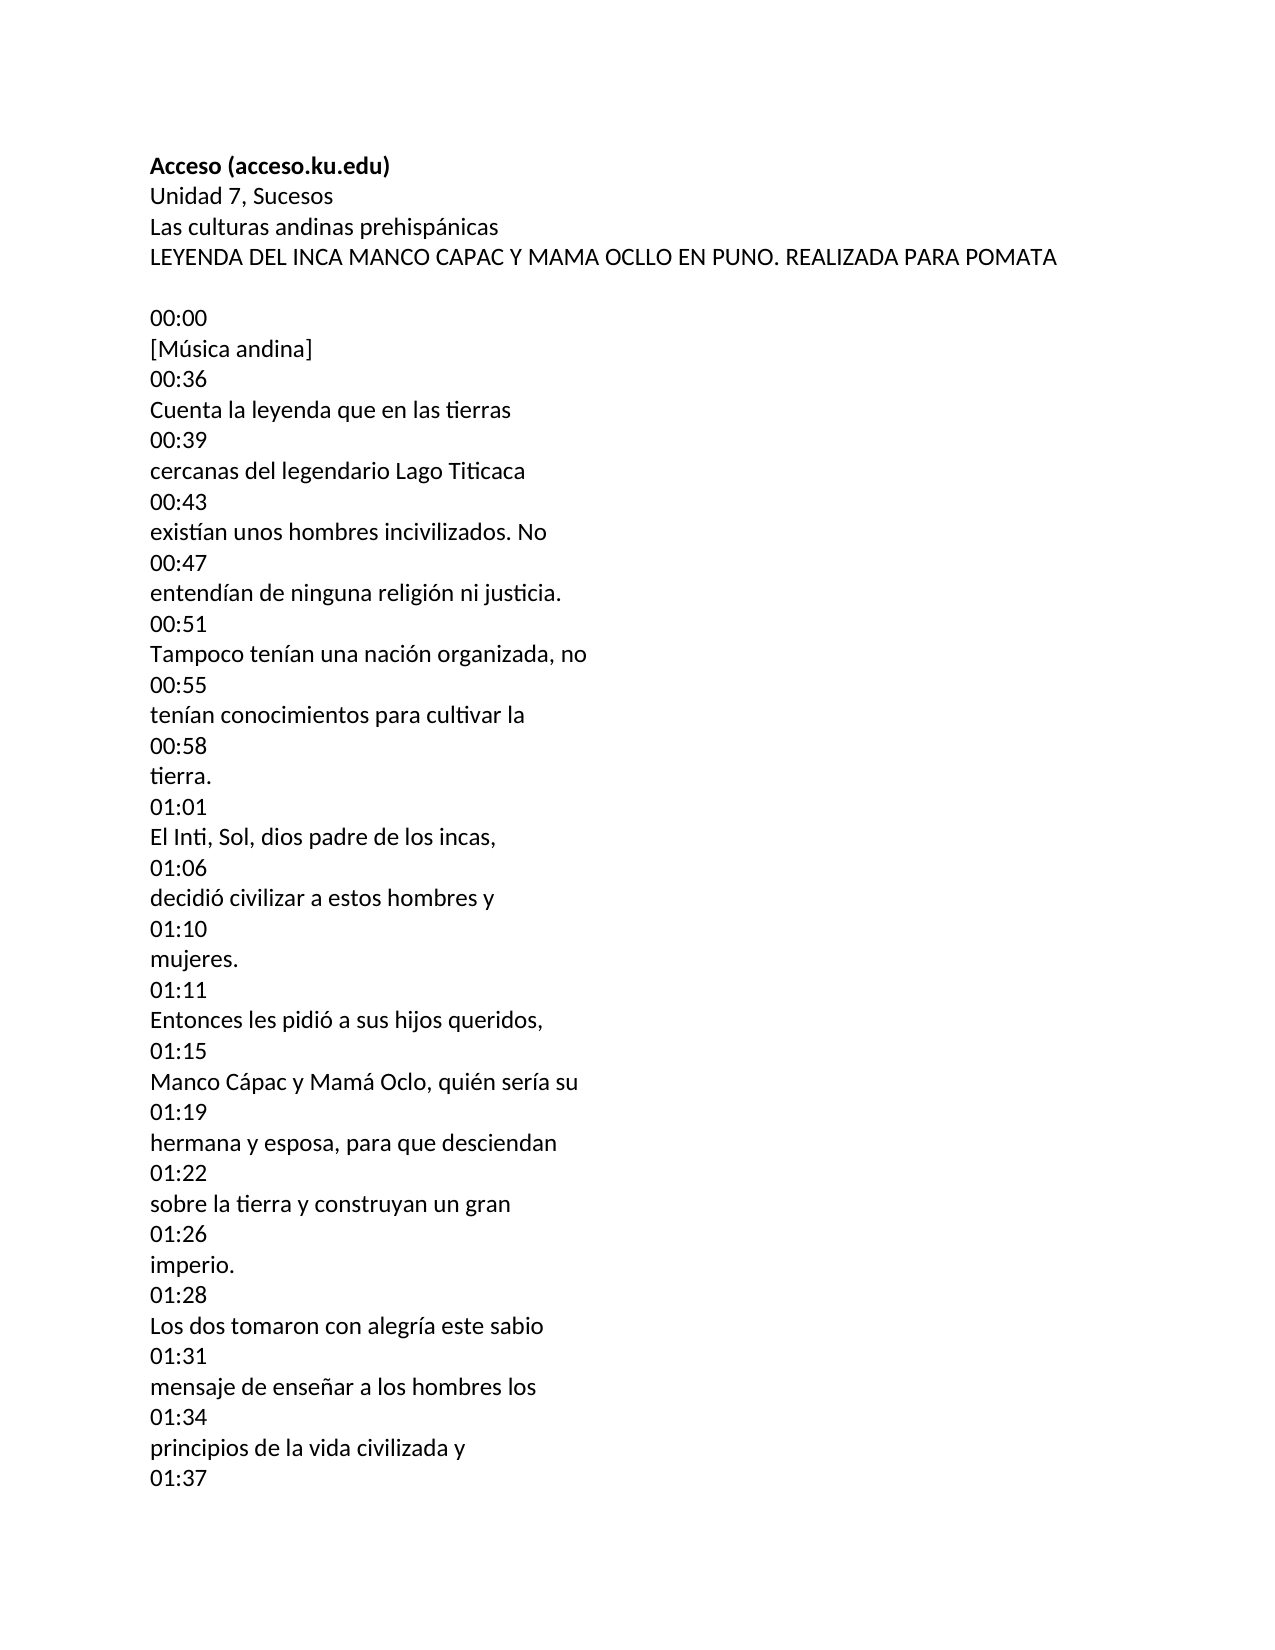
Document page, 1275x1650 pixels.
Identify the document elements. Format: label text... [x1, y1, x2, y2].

text 00:58 [150, 730, 1122, 760]
text existían unos hombres incivilizados. No [150, 516, 1122, 547]
text 00:36 [150, 364, 1122, 394]
text mensaje de enseñar a los hombres los [150, 1371, 1122, 1401]
text tierra. [150, 760, 1122, 791]
text 00:43 [150, 486, 1122, 516]
text decidió civilizar a estos hombres y [150, 882, 1122, 913]
text Acceso (acceso.ku.edu) [149, 150, 1122, 181]
text cercanas del legendario Lago Titicaca [150, 455, 1122, 486]
text 00:00 [150, 303, 1122, 333]
text El Inti, Sol, dios padre de los incas, [150, 821, 1122, 852]
text 01:37 [150, 1462, 1122, 1493]
text hermana y esposa, para que desciendan [150, 1127, 1122, 1157]
text mujeres. [150, 943, 1122, 974]
text 01:15 [150, 1035, 1122, 1066]
text Manco Cápac y Mamá Oclo, quién sería su [150, 1066, 1122, 1096]
text 01:01 [150, 791, 1122, 821]
text 00:39 [150, 425, 1122, 455]
text sobre la tierra y construyan un gran [150, 1188, 1122, 1218]
text 01:34 [150, 1401, 1122, 1432]
text 00:55 [150, 669, 1122, 699]
text 01:26 [150, 1218, 1122, 1249]
text 00:47 [150, 547, 1122, 577]
text Los dos tomaron con alegría este sabio [150, 1310, 1122, 1340]
text [Música andina] [150, 333, 1122, 364]
text Unidad 7, Sucesos [149, 181, 1122, 211]
text tenían conocimientos para cultivar la [150, 699, 1122, 730]
text 01:19 [150, 1096, 1122, 1127]
text 01:11 [150, 974, 1122, 1004]
text entendían de ninguna religión ni justicia. [150, 577, 1122, 608]
text Las culturas andinas prehispánicas [150, 211, 1122, 242]
text 01:06 [150, 852, 1122, 882]
text 01:22 [150, 1157, 1122, 1188]
text 00:51 [150, 608, 1122, 638]
text Entonces les pidió a sus hijos queridos, [150, 1004, 1122, 1035]
text 01:10 [150, 913, 1122, 943]
text Cuenta la leyenda que en las tierras [150, 394, 1122, 425]
text Tampoco tenían una nación organizada, no [150, 638, 1122, 669]
text imperio. [150, 1249, 1122, 1279]
text principios de la vida civilizada y [150, 1432, 1122, 1462]
text 01:28 [150, 1279, 1122, 1310]
text 01:31 [150, 1340, 1122, 1371]
text LEYENDA DEL INCA MANCO CAPAC Y MAMA OCLLO EN PUNO. REALIZADA PARA POMATA [150, 242, 1122, 272]
